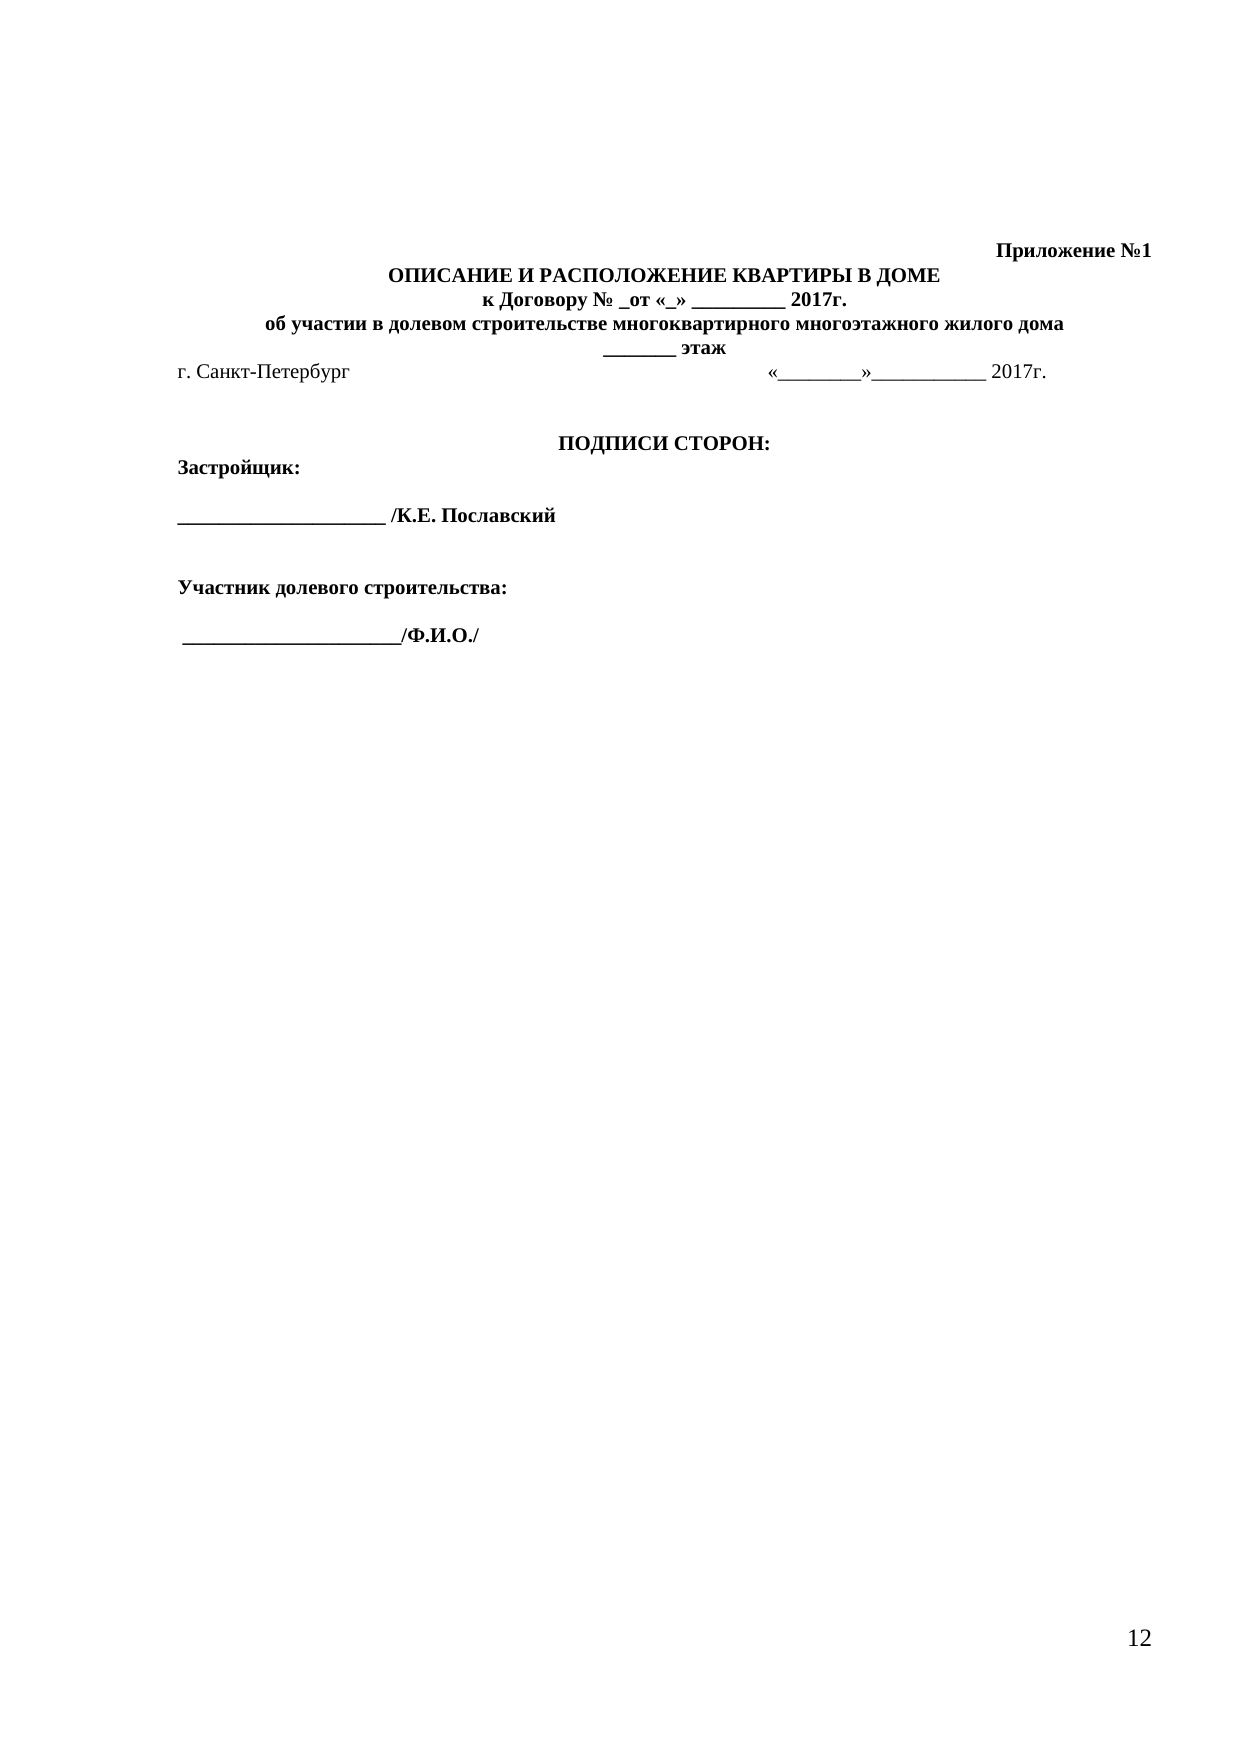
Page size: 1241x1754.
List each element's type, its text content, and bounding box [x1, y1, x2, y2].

text _____________________/Ф.И.О./ [177, 623, 1152, 647]
text г. Санкт-Петербург «________»___________ 2017г. [177, 359, 1152, 383]
text Приложение №1 [177, 238, 1152, 262]
text ПОДПИСИ СТОРОН: [177, 431, 1152, 455]
text _______ этаж [177, 335, 1152, 359]
text ____________________ /К.Е. Пославский [177, 503, 1152, 527]
text к Договору № _от «_» _________ 2017г. [177, 287, 1152, 311]
text ОПИСАНИЕ И РАСПОЛОЖЕНИЕ КВАРТИРЫ В ДОМЕ [177, 262, 1152, 287]
text об участии в долевом строительстве многоквартирного многоэтажного жилого дома [177, 311, 1152, 335]
text Застройщик: [177, 455, 1152, 479]
text Участник долевого строительства: [177, 575, 1152, 599]
